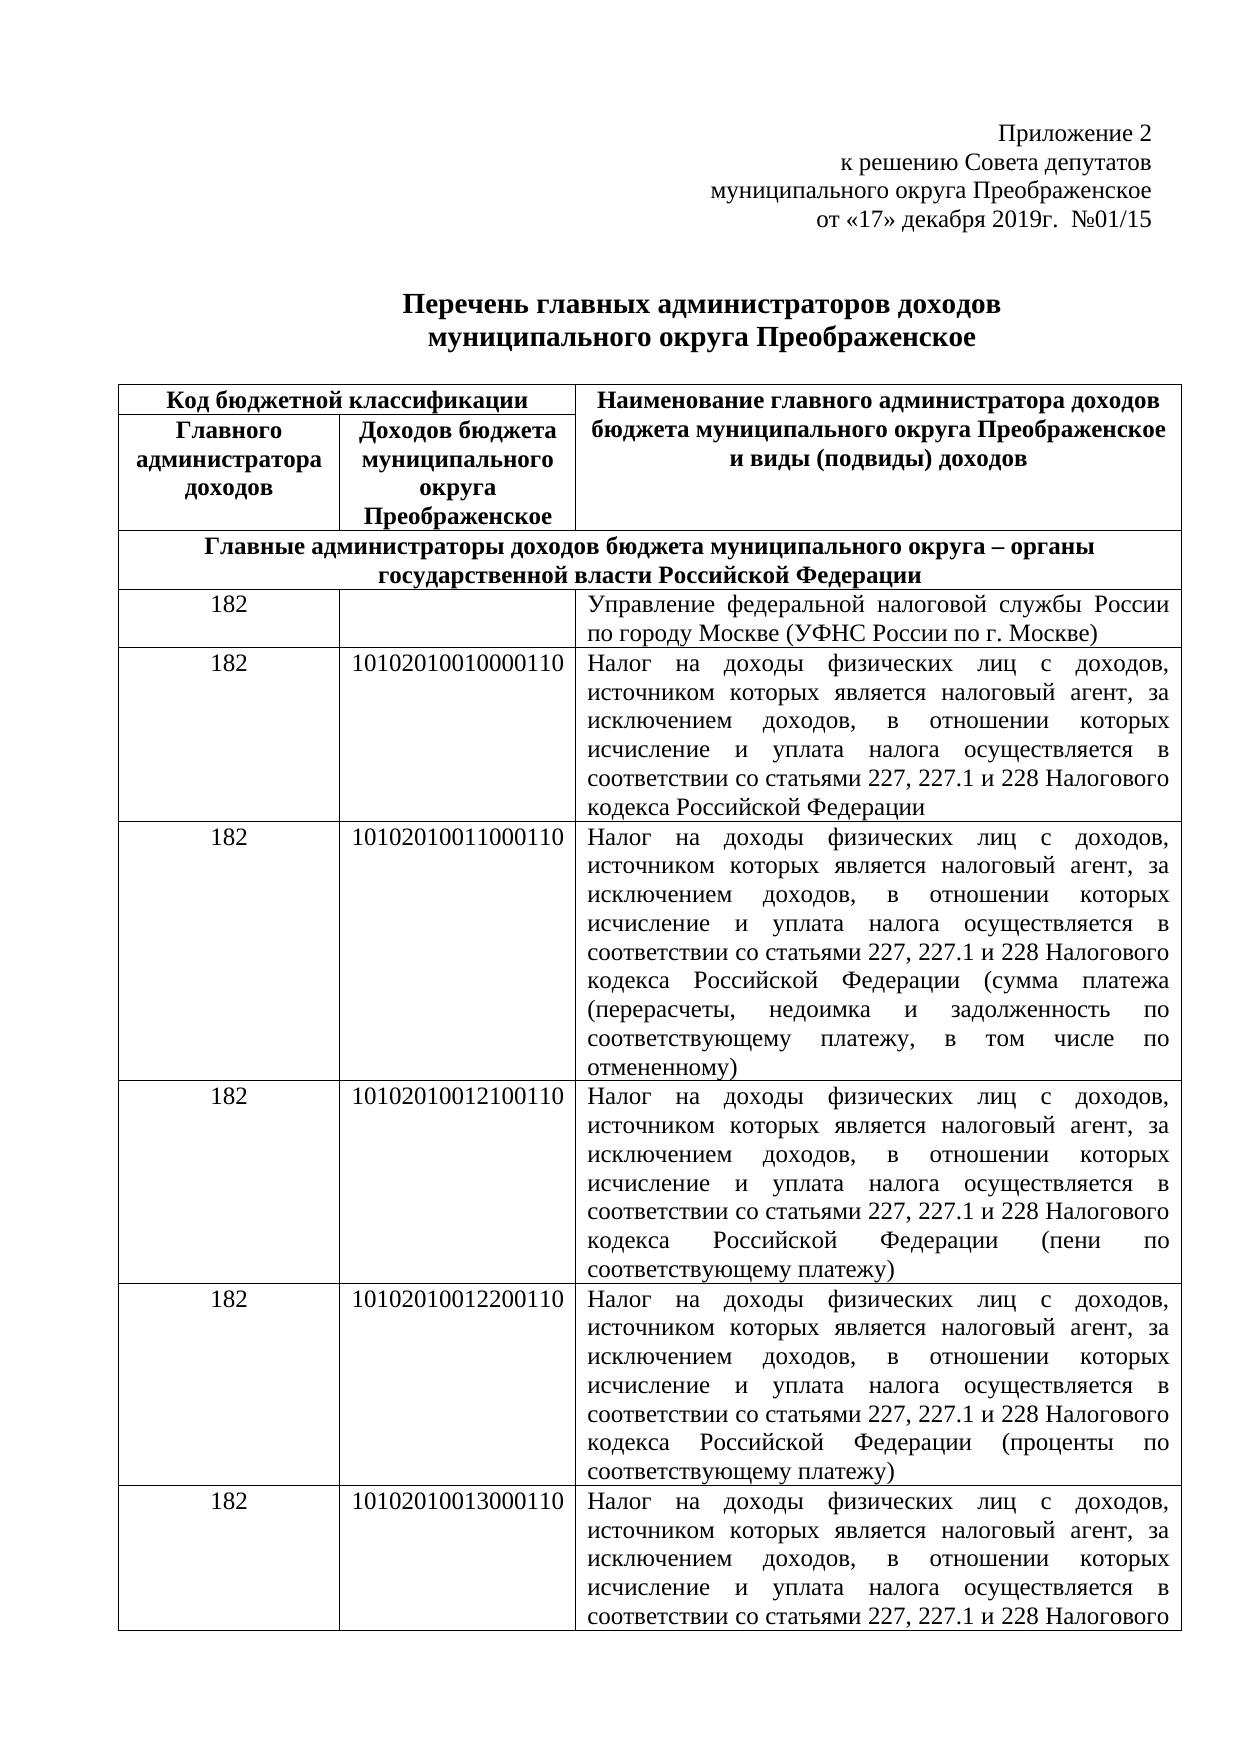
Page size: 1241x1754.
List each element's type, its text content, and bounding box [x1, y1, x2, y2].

text Приложение 2 [177, 118, 1152, 147]
table_cell 182 [119, 1081, 339, 1283]
table_cell Налог на доходы физических лиц с доходов, источником которых является налоговый агент, за исключением доходов, в отношении которых исчисление и уплата налога осуществляется в соответствии со статьями 227, 227.1 и 228 Налогового кодекса Российской Федерации (сумма платежа (перерасчеты, недоимка и задолженность по соответствующему платежу, в том числе по отмененному) [576, 822, 1181, 1080]
table_cell Главного администратора доходов [119, 415, 339, 530]
table_cell 10102010013000110 [340, 1486, 575, 1630]
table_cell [576, 1486, 1181, 1630]
table_cell Налог на доходы физических лиц с доходов, источником которых является налоговый агент, за исключением доходов, в отношении которых исчисление и уплата налога осуществляется в соответствии со статьями 227, 227.1 и 228 Налогового кодекса Российской Федерации [576, 648, 1181, 821]
table_cell 182 [119, 822, 339, 1080]
table_cell Управление федеральной налоговой службы России по городу Москве (УФНС России по г. Москве) [576, 590, 1181, 647]
table_header Наименование главного администратора доходов бюджета муниципального округа Преображенское и виды (подвиды) доходов [576, 385, 1181, 530]
table_cell Главные администраторы доходов бюджета муниципального округа – органы государственной власти Российской Федерации [119, 531, 1181, 588]
table_cell 182 [119, 1284, 339, 1485]
table_cell 10102010012200110 [340, 1284, 575, 1485]
table_cell Налог на доходы физических лиц с доходов, источником которых является налоговый агент, за исключением доходов, в отношении которых исчисление и уплата налога осуществляется в соответствии со статьями 227, 227.1 и 228 Налогового кодекса Российской Федерации (проценты по соответствующему платежу) [576, 1284, 1181, 1485]
table_cell 182 [119, 1486, 339, 1630]
text к решению Совета депутатов [177, 147, 1152, 176]
table_cell 10102010012100110 [340, 1081, 575, 1283]
text Перечень главных администраторов доходов [177, 286, 1152, 319]
table_cell 182 [119, 648, 339, 821]
table_cell 10102010011000110 [340, 822, 575, 1080]
table_cell 182 [119, 590, 339, 647]
table_cell 10102010010000110 [340, 648, 575, 821]
table_cell Налог на доходы физических лиц с доходов, источником которых является налоговый агент, за исключением доходов, в отношении которых исчисление и уплата налога осуществляется в соответствии со статьями 227, 227.1 и 228 Налогового кодекса Российской Федерации (пени по соответствующему платежу) [576, 1081, 1181, 1283]
table_cell [340, 590, 575, 647]
table_header Код бюджетной классификации [119, 385, 575, 414]
text муниципального округа Преображенское [177, 319, 1152, 353]
text муниципального округа Преображенское от «17» декабря 2019г. №01/15 [177, 176, 1152, 233]
table_cell Доходов бюджета муниципального округа Преображенское [340, 415, 575, 530]
